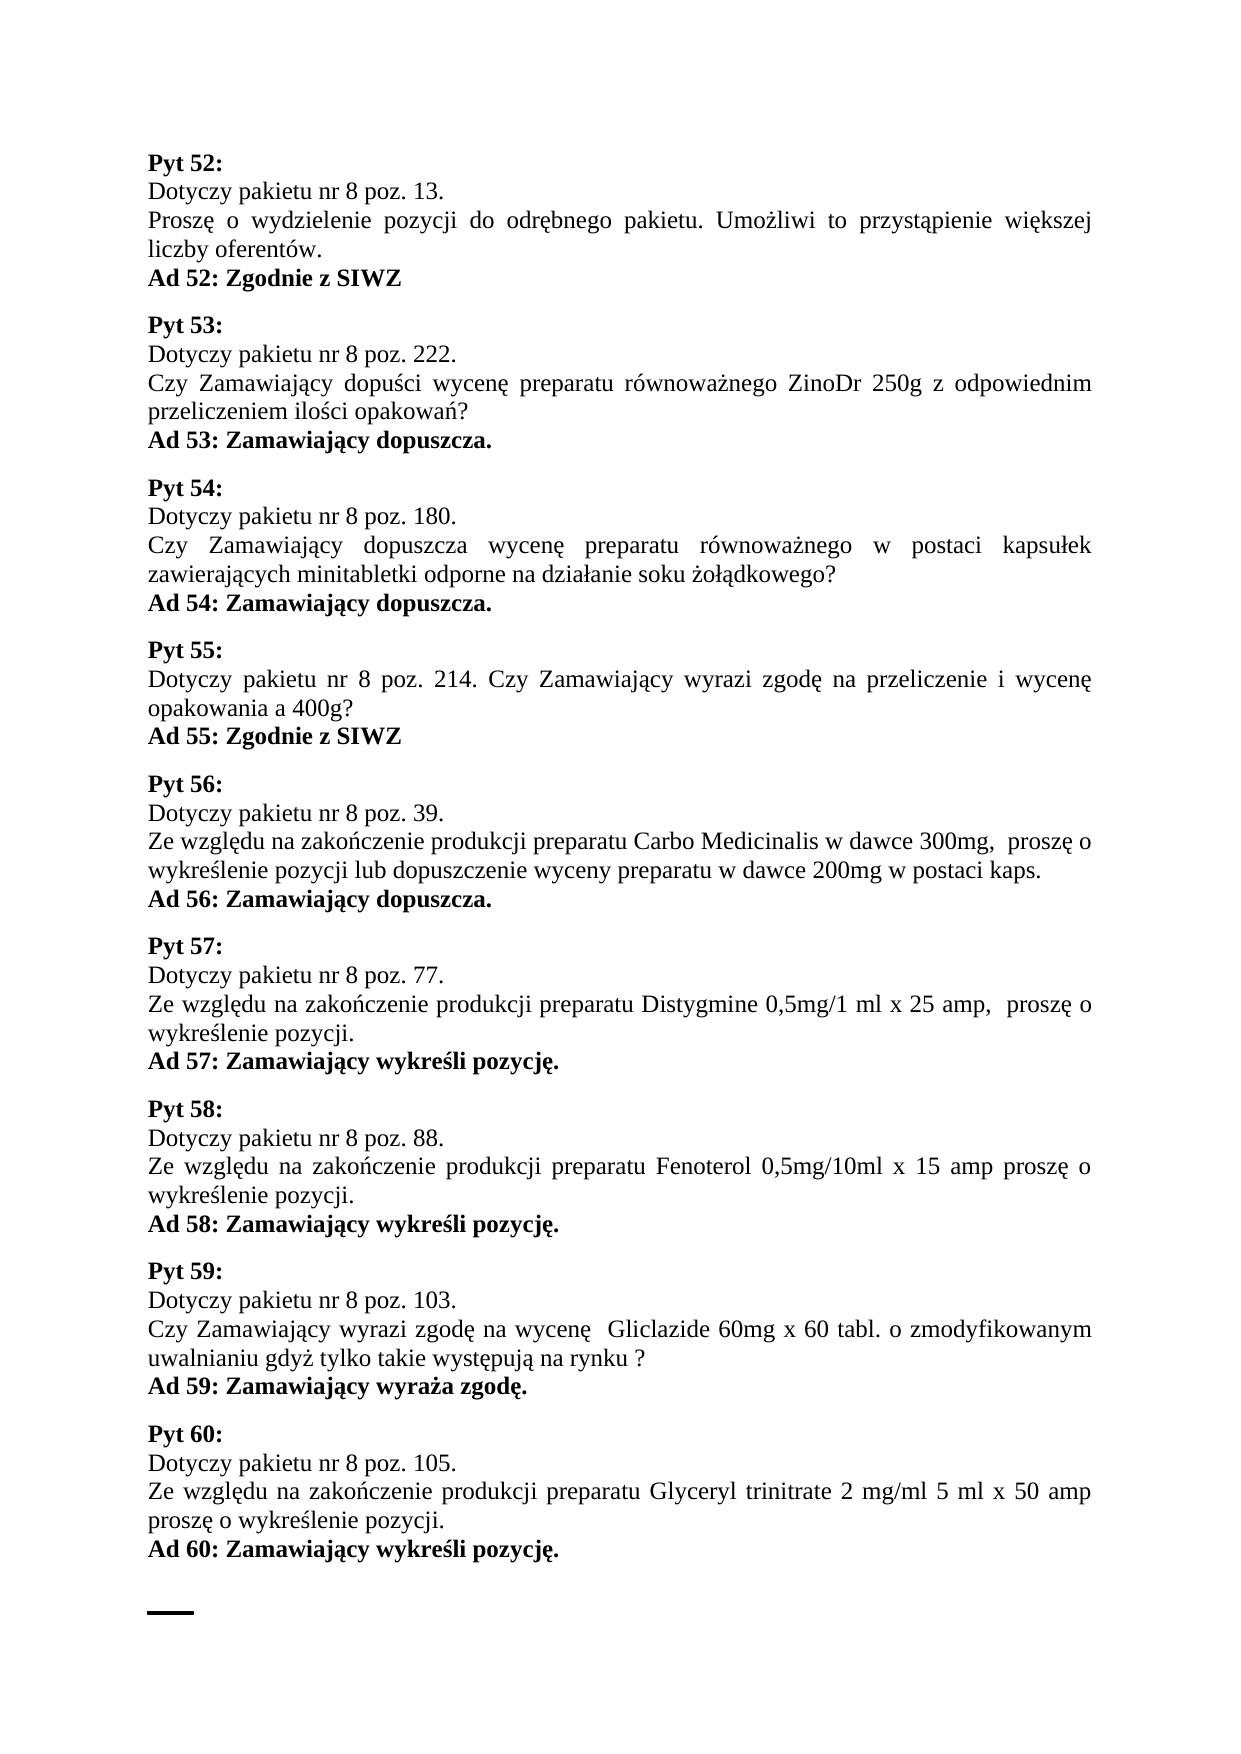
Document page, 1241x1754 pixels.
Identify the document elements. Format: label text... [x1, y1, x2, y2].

text Dotyczy pakietu nr 8 poz. 103. [148, 1285, 1093, 1314]
text Ad 52: Zgodnie z SIWZ [148, 263, 1093, 291]
text Ad 58: Zamawiający wykreśli pozycję. [148, 1209, 1093, 1238]
text Pyt 59: [148, 1256, 1093, 1285]
text Pyt 52: [148, 148, 1093, 176]
text Czy Zamawiający dopuści wycenę preparatu równoważnego ZinoDr 250g z odpowiednim przeliczeniem ilości opakowań? [148, 368, 1093, 425]
text Proszę o wydzielenie pozycji do odrębnego pakietu. Umożliwi to przystąpienie większej liczby oferentów. [148, 205, 1093, 263]
text Ad 53: Zamawiający dopuszcza. [148, 425, 1093, 454]
text Ze względu na zakończenie produkcji preparatu Carbo Medicinalis w dawce 300mg, proszę o wykreślenie pozycji lub dopuszczenie wyceny preparatu w dawce 200mg w postaci kaps. [148, 826, 1093, 884]
text Ze względu na zakończenie produkcji preparatu Fenoterol 0,5mg/10ml x 15 amp proszę o wykreślenie pozycji. [148, 1151, 1093, 1209]
text Pyt 60: [148, 1419, 1093, 1448]
text Ad 55: Zgodnie z SIWZ [148, 721, 1093, 750]
text Dotyczy pakietu nr 8 poz. 105. [148, 1448, 1093, 1476]
text Ad 60: Zamawiający wykreśli pozycję. [148, 1534, 1093, 1563]
text Ze względu na zakończenie produkcji preparatu Distygmine 0,5mg/1 ml x 25 amp, proszę o wykreślenie pozycji. [148, 989, 1093, 1046]
text Pyt 56: [148, 769, 1093, 798]
text Dotyczy pakietu nr 8 poz. 39. [148, 798, 1093, 826]
text Dotyczy pakietu nr 8 poz. 13. [148, 176, 1093, 205]
text Czy Zamawiający dopuszcza wycenę preparatu równoważnego w postaci kapsułek zawierających minitabletki odporne na działanie soku żołądkowego? [148, 530, 1093, 588]
text Pyt 54: [148, 473, 1093, 501]
text Dotyczy pakietu nr 8 poz. 222. [148, 339, 1093, 368]
text Ad 56: Zamawiający dopuszcza. [148, 884, 1093, 913]
text Pyt 53: [148, 310, 1093, 339]
text Pyt 55: [148, 635, 1093, 664]
text Dotyczy pakietu nr 8 poz. 180. [148, 501, 1093, 530]
text Czy Zamawiający wyrazi zgodę na wycenę Gliclazide 60mg x 60 tabl. o zmodyfikowanym uwalnianiu gdyż tylko takie występują na rynku ? [148, 1314, 1093, 1371]
text Ad 59: Zamawiający wyraża zgodę. [148, 1371, 1093, 1400]
text Dotyczy pakietu nr 8 poz. 77. [148, 960, 1093, 989]
text Ze względu na zakończenie produkcji preparatu Glyceryl trinitrate 2 mg/ml 5 ml x 50 amp proszę o wykreślenie pozycji. [148, 1476, 1093, 1534]
text Dotyczy pakietu nr 8 poz. 214. Czy Zamawiający wyrazi zgodę na przeliczenie i wycenę opakowania a 400g? [148, 664, 1093, 721]
text Pyt 58: [148, 1094, 1093, 1123]
text Dotyczy pakietu nr 8 poz. 88. [148, 1123, 1093, 1151]
text Pyt 57: [148, 931, 1093, 960]
text Ad 54: Zamawiający dopuszcza. [148, 588, 1093, 616]
text Ad 57: Zamawiający wykreśli pozycję. [148, 1046, 1093, 1075]
